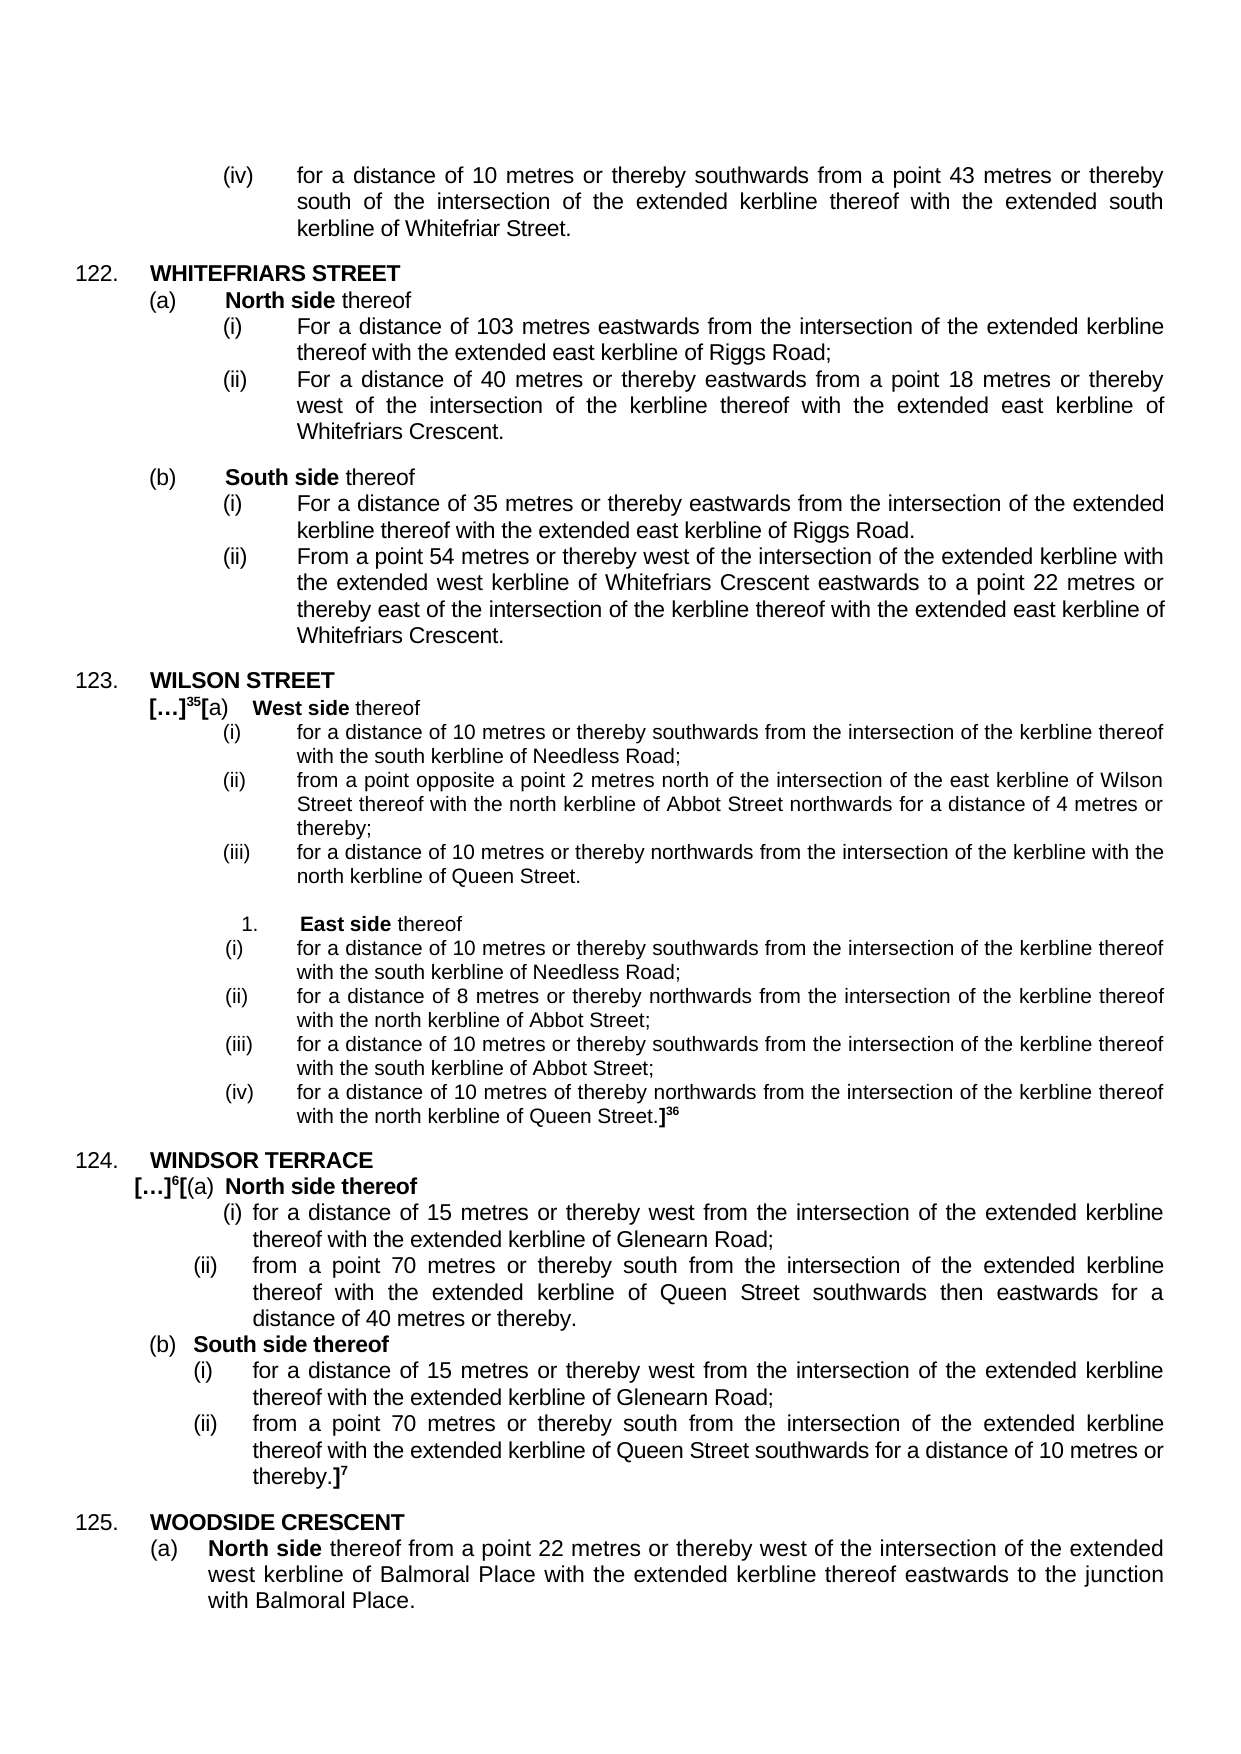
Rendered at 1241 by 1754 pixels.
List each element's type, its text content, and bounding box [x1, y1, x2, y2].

list for a distance of 10 metres or thereby southwards from the intersection of the kerbline thereof with the south kerbline of Needless Road; [223, 720, 1165, 768]
text 123. WILSON STREET [75, 667, 1165, 694]
list South side thereof [149, 1331, 1165, 1357]
subtitle 125. WOODSIDE CRESCENT [75, 1508, 1165, 1535]
text 122. WHITEFRIARS STREET [75, 260, 1165, 287]
list from a point opposite a point 2 metres north of the intersection of the east kerbline of Wilson Street thereof with the north kerbline of Abbot Street northwards for a distance of 4 metres or thereby; [223, 768, 1165, 840]
list for a distance of 10 metres or thereby southwards from the intersection of the kerbline thereof with the south kerbline of Abbot Street; [225, 1032, 1165, 1079]
list for a distance of 10 metres or thereby northwards from the intersection of the kerbline with the north kerbline of Queen Street. [223, 840, 1165, 888]
text (a) North side thereof from a point 22 metres or thereby west of the intersection of the extended west kerbline of Balmoral Place with the extended kerbline thereof eastwards to the junction with Balmoral Place. [150, 1535, 1165, 1614]
text (i) For a distance of 103 metres eastwards from the intersection of the extended kerbline thereof with the extended east kerbline of Riggs Road; [223, 313, 1165, 366]
text (ii) From a point 54 metres or thereby west of the intersection of the extended kerbline with the extended west kerbline of Whitefriars Crescent eastwards to a point 22 metres or thereby east of the intersection of the kerbline thereof with the extended east kerbline of Whitefriars Crescent. [223, 543, 1165, 648]
text (ii) For a distance of 40 metres or thereby eastwards from a point 18 metres or thereby west of the intersection of the kerbline thereof with the extended east kerbline of Whitefriars Crescent. [223, 366, 1165, 445]
text 124. WINDSOR TERRACE [75, 1147, 1165, 1173]
list for a distance of 10 metres or thereby southwards from a point 43 metres or thereby south of the intersection of the extended kerbline thereof with the extended south kerbline of Whitefriar Street. [223, 162, 1165, 241]
text […]35[a) West side thereof [75, 694, 1165, 720]
text (a) North side thereof [149, 287, 1165, 313]
text (b) South side thereof [149, 464, 1165, 490]
list for a distance of 8 metres or thereby northwards from the intersection of the kerbline thereof with the north kerbline of Abbot Street; [225, 984, 1165, 1032]
list for a distance of 10 metres of thereby northwards from the intersection of the kerbline thereof with the north kerbline of Queen Street.]36 [225, 1079, 1165, 1127]
list from a point 70 metres or thereby south from the intersection of the extended kerbline thereof with the extended kerbline of Queen Street southwards for a distance of 10 metres or thereby.]7 [193, 1410, 1165, 1489]
text (i) For a distance of 35 metres or thereby eastwards from the intersection of the extended kerbline thereof with the extended east kerbline of Riggs Road. [223, 490, 1165, 543]
list for a distance of 15 metres or thereby west from the intersection of the extended kerbline thereof with the extended kerbline of Glenearn Road; [193, 1357, 1165, 1410]
text (ii) from a point 70 metres or thereby south from the intersection of the extended kerbline thereof with the extended kerbline of Queen Street southwards then eastwards for a distance of 40 metres or thereby. [193, 1252, 1165, 1331]
list East side thereof [241, 912, 1165, 936]
list for a distance of 10 metres or thereby southwards from the intersection of the kerbline thereof with the south kerbline of Needless Road; [225, 936, 1165, 984]
list for a distance of 15 metres or thereby west from the intersection of the extended kerbline thereof with the extended kerbline of Glenearn Road; [223, 1199, 1165, 1252]
text […]6[(a) North side thereof [75, 1173, 1165, 1199]
